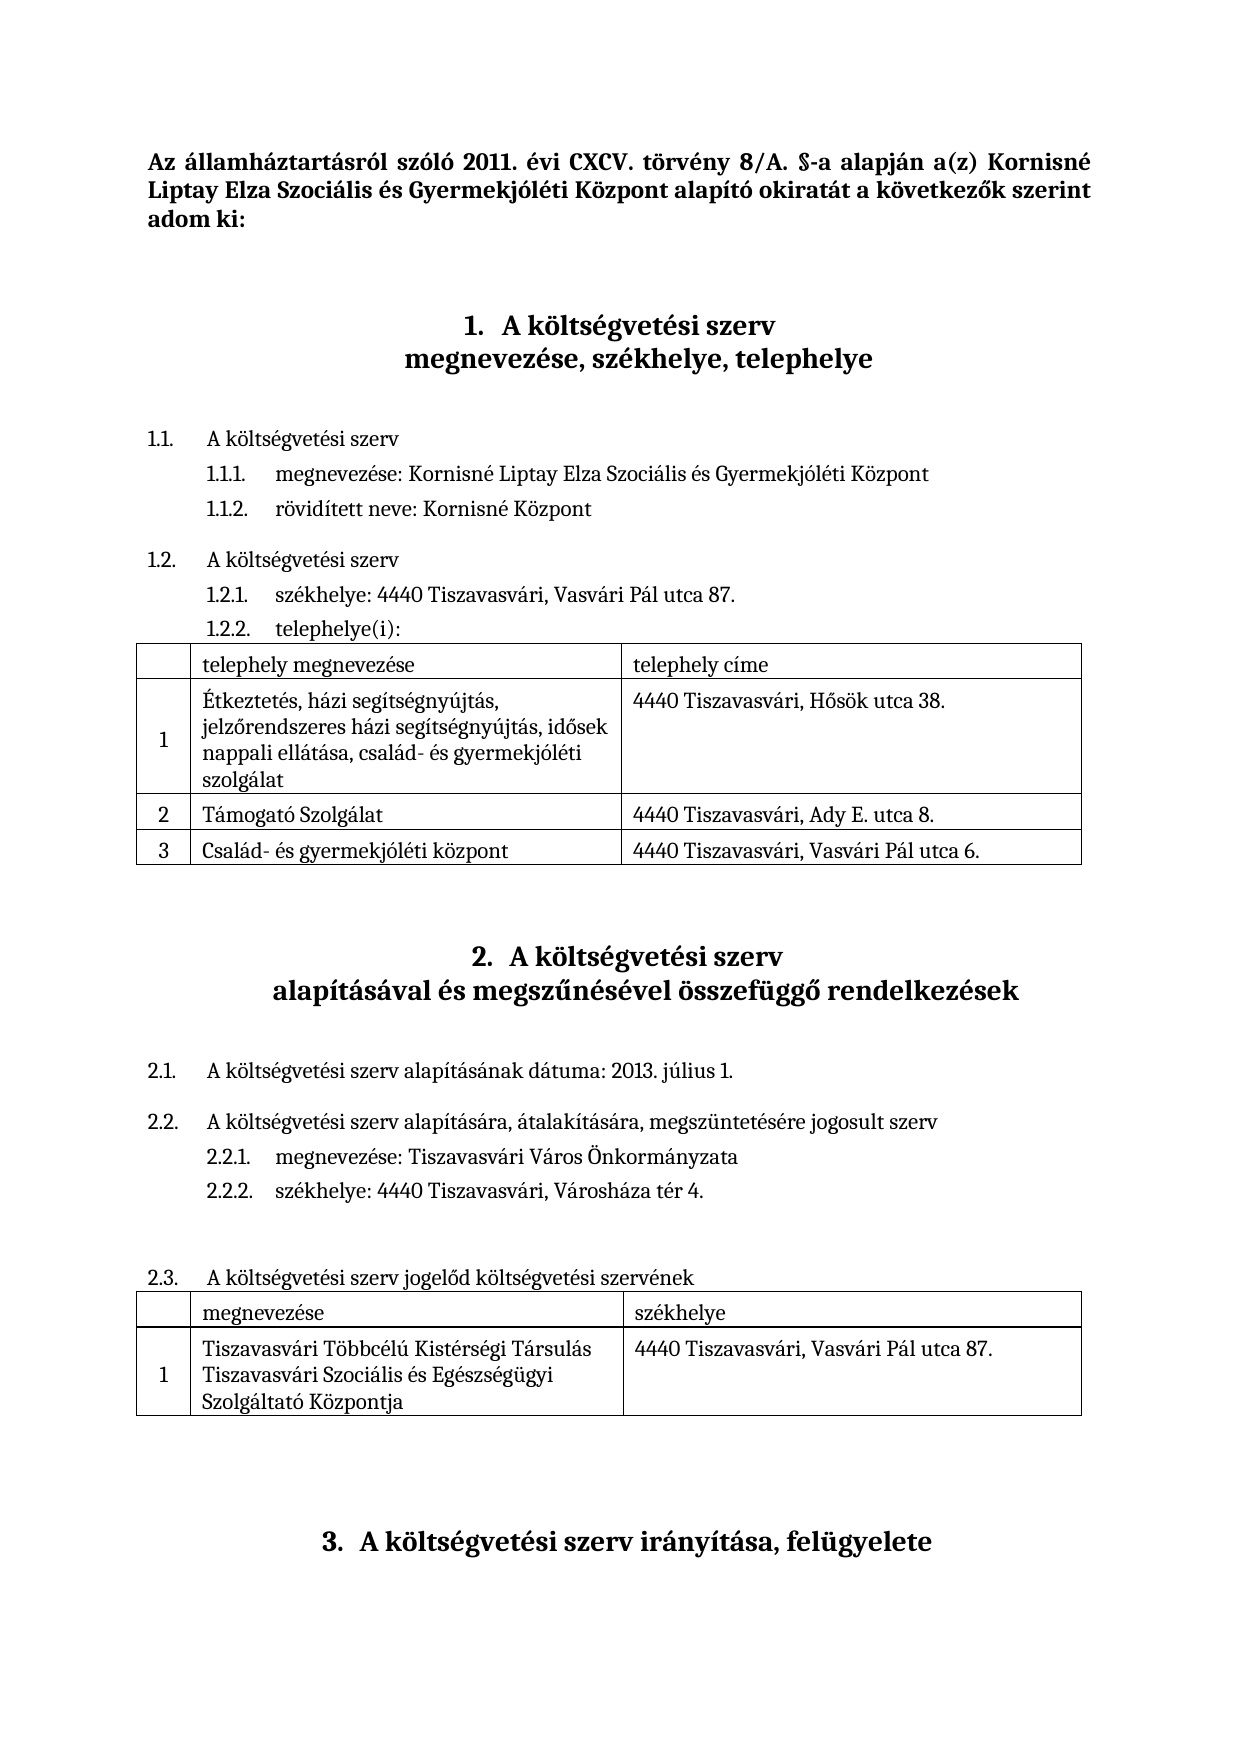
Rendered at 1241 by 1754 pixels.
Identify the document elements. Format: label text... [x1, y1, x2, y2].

list székhelye: 4440 Tiszavasvári, Vasvári Pál utca 87. [207, 581, 1093, 608]
list A költségvetési szerv alapításának dátuma: 2013. július 1. [148, 1057, 1093, 1084]
table_header székhelye [624, 1292, 1081, 1326]
table_cell Támogató Szolgálat [191, 794, 621, 829]
table_cell 3 [137, 830, 190, 864]
table_cell Család- és gyermekjóléti központ [191, 830, 621, 864]
text Az államháztartásról szóló 2011. évi CXCV. törvény 8/A. §-a alapján a(z) Kornisné Liptay Elza Szociális és Gyermekjóléti Központ alapító okiratát a következők szerint adom ki: [148, 148, 1093, 234]
list A költségvetési szerv alapításával és megszűnésével összefüggő rendelkezések [148, 940, 1107, 1007]
list megnevezése: Kornisné Liptay Elza Szociális és Gyermekjóléti Központ [207, 461, 1093, 487]
list székhelye: 4440 Tiszavasvári, Városháza tér 4. [207, 1178, 1093, 1204]
table_header [137, 644, 190, 678]
table_cell 1 [137, 1328, 190, 1415]
list A költségvetési szerv alapítására, átalakítására, megszüntetésére jogosult szerv [148, 1109, 1093, 1135]
table_cell 1 [137, 679, 190, 793]
list A költségvetési szerv [148, 547, 1093, 573]
table_header [137, 1292, 190, 1326]
list A költségvetési szerv megnevezése, székhelye, telephelye [148, 309, 1093, 376]
table_header megnevezése [191, 1292, 623, 1326]
list rövidített neve: Kornisné Központ [207, 495, 1093, 522]
list A költségvetési szerv irányítása, felügyelete [148, 1526, 1107, 1559]
table_cell 4440 Tiszavasvári, Ady E. utca 8. [622, 794, 1081, 829]
table_header telephely megnevezése [191, 644, 621, 678]
list A költségvetési szerv [148, 426, 1093, 452]
table_cell 4440 Tiszavasvári, Vasvári Pál utca 87. [624, 1328, 1081, 1415]
table_cell Étkeztetés, házi segítségnyújtás, jelzőrendszeres házi segítségnyújtás, idősek nappali ellátása, család- és gyermekjóléti szolgálat [191, 679, 621, 793]
list megnevezése: Tiszavasvári Város Önkormányzata [207, 1143, 1093, 1170]
table_header telephely címe [622, 644, 1081, 678]
table_cell 2 [137, 794, 190, 829]
table_cell Tiszavasvári Többcélú Kistérségi Társulás Tiszavasvári Szociális és Egészségügyi Szolgáltató Központja [191, 1328, 623, 1415]
table_cell 4440 Tiszavasvári, Hősök utca 38. [622, 679, 1081, 793]
list telephelye(i): [207, 616, 1093, 642]
table_cell 4440 Tiszavasvári, Vasvári Pál utca 6. [622, 830, 1081, 864]
list A költségvetési szerv jogelőd költségvetési szervének [148, 1264, 1093, 1291]
